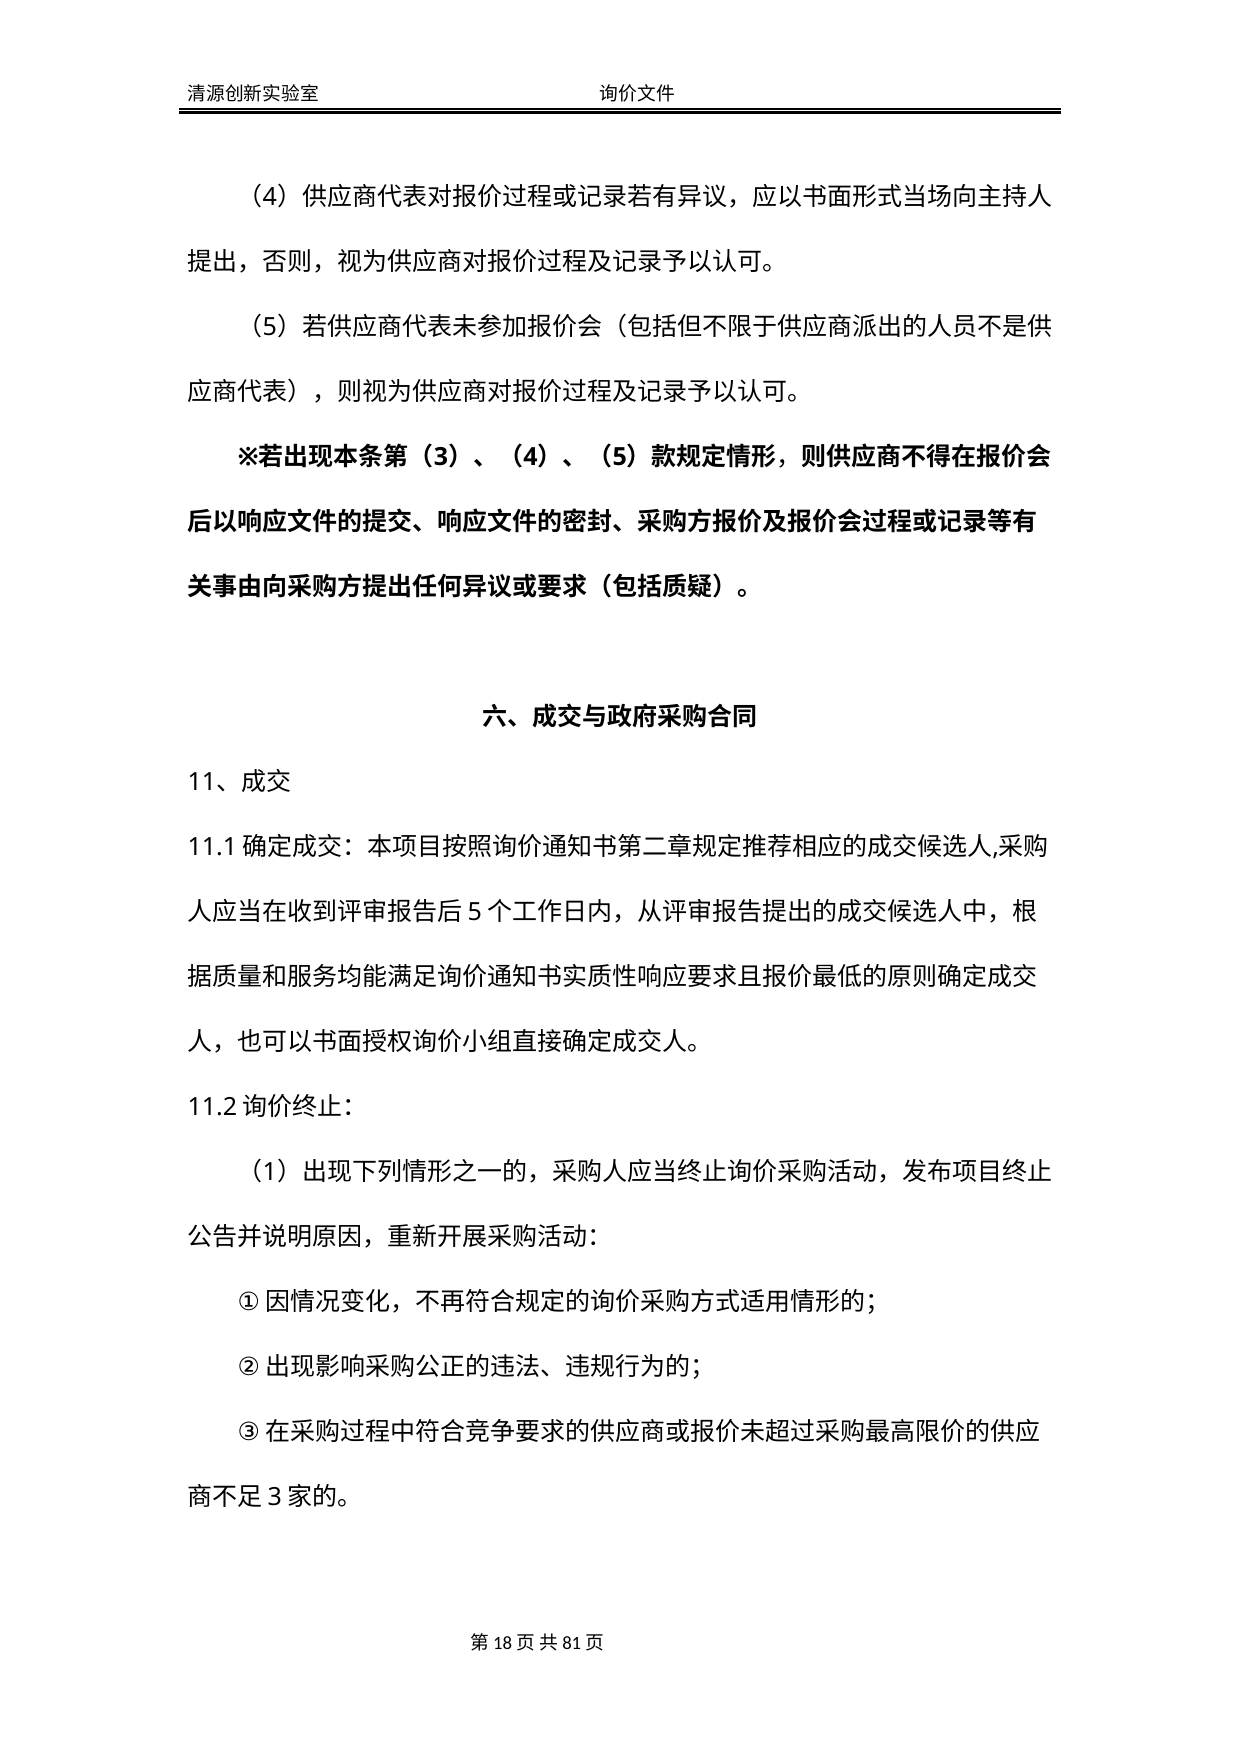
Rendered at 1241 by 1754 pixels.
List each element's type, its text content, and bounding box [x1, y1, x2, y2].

text ③在采购过程中符合竞争要求的供应商或报价未超过采购最高限价的供应商不足3家的。 [187, 1397, 1053, 1527]
text 11.2询价终止： [187, 1072, 1053, 1137]
text ②出现影响采购公正的违法、违规行为的； [187, 1332, 1053, 1397]
text 11.1确定成交：本项目按照询价通知书第二章规定推荐相应的成交候选人,采购人应当在收到评审报告后5个工作日内，从评审报告提出的成交候选人中，根据质量和服务均能满足询价通知书实质性响应要求且报价最低的原则确定成交人，也可以书面授权询价小组直接确定成交人。 [187, 812, 1053, 1072]
text （1）出现下列情形之一的，采购人应当终止询价采购活动，发布项目终止公告并说明原因，重新开展采购活动： [187, 1137, 1053, 1267]
text 六、成交与政府采购合同 [187, 682, 1053, 747]
text 11、成交 [187, 747, 1053, 812]
text （5）若供应商代表未参加报价会（包括但不限于供应商派出的人员不是供应商代表），则视为供应商对报价过程及记录予以认可。 [187, 292, 1053, 422]
text ※若出现本条第（3）、（4）、（5）款规定情形，则供应商不得在报价会后以响应文件的提交、响应文件的密封、采购方报价及报价会过程或记录等有关事由向采购方提出任何异议或要求（包括质疑）。 [187, 422, 1053, 617]
text ①因情况变化，不再符合规定的询价采购方式适用情形的； [187, 1267, 1053, 1332]
text （4）供应商代表对报价过程或记录若有异议，应以书面形式当场向主持人提出，否则，视为供应商对报价过程及记录予以认可。 [187, 162, 1053, 292]
